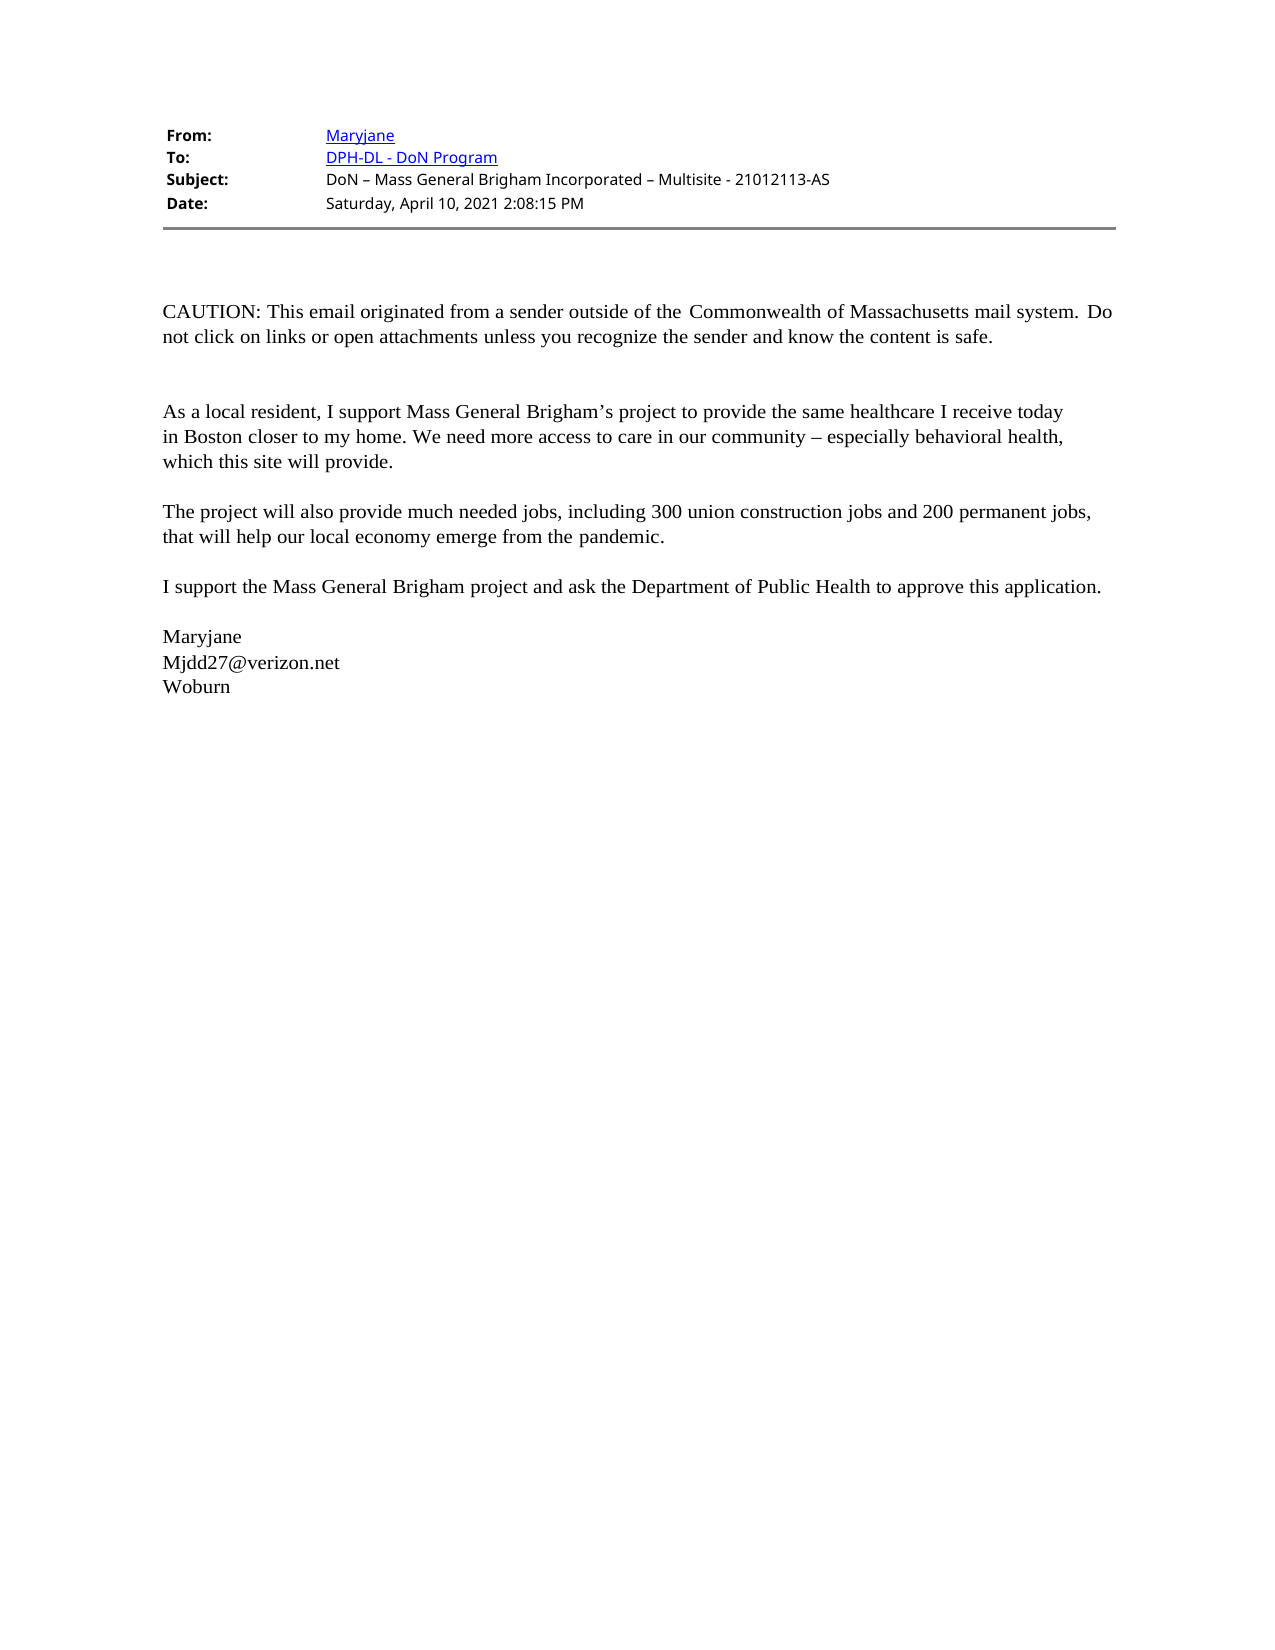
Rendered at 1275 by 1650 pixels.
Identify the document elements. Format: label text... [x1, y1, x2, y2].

table_cell To: [163, 148, 278, 169]
text I support the Mass General Brigham project and ask the Department of Public Health to approve this application. Maryjane [162, 554, 1113, 654]
table_cell Date: [163, 191, 278, 227]
text As a local resident, I support Mass General Brigham’s project to provide the same healthcare I receive today in Boston closer to my home. We need more access to care in our community – especially behavioral health, which this site will provide. [162, 400, 1080, 473]
table_cell Subject: [163, 169, 278, 191]
table_header Maryjane [279, 127, 1116, 147]
table_cell DoN – Mass General Brigham Incorporated – Multisite - 21012113-AS [279, 169, 1116, 191]
text Mjdd27@verizon.net [162, 654, 1179, 673]
table_cell Saturday, April 10, 2021 2:08:15 PM [279, 191, 1116, 227]
text CAUTION: This email originated from a sender outside of the Commonwealth of Massachusetts mail system. Do not click on links or open attachments unless you recognize the sender and know the content is safe. [162, 300, 1113, 348]
text The project will also provide much needed jobs, including 300 union construction jobs and 200 permanent jobs, that will help our local economy emerge from the pandemic. [162, 500, 1109, 548]
table_header From: [163, 127, 278, 147]
table_cell DPH-DL - DoN Program [279, 148, 1116, 169]
text Woburn [162, 675, 1179, 698]
